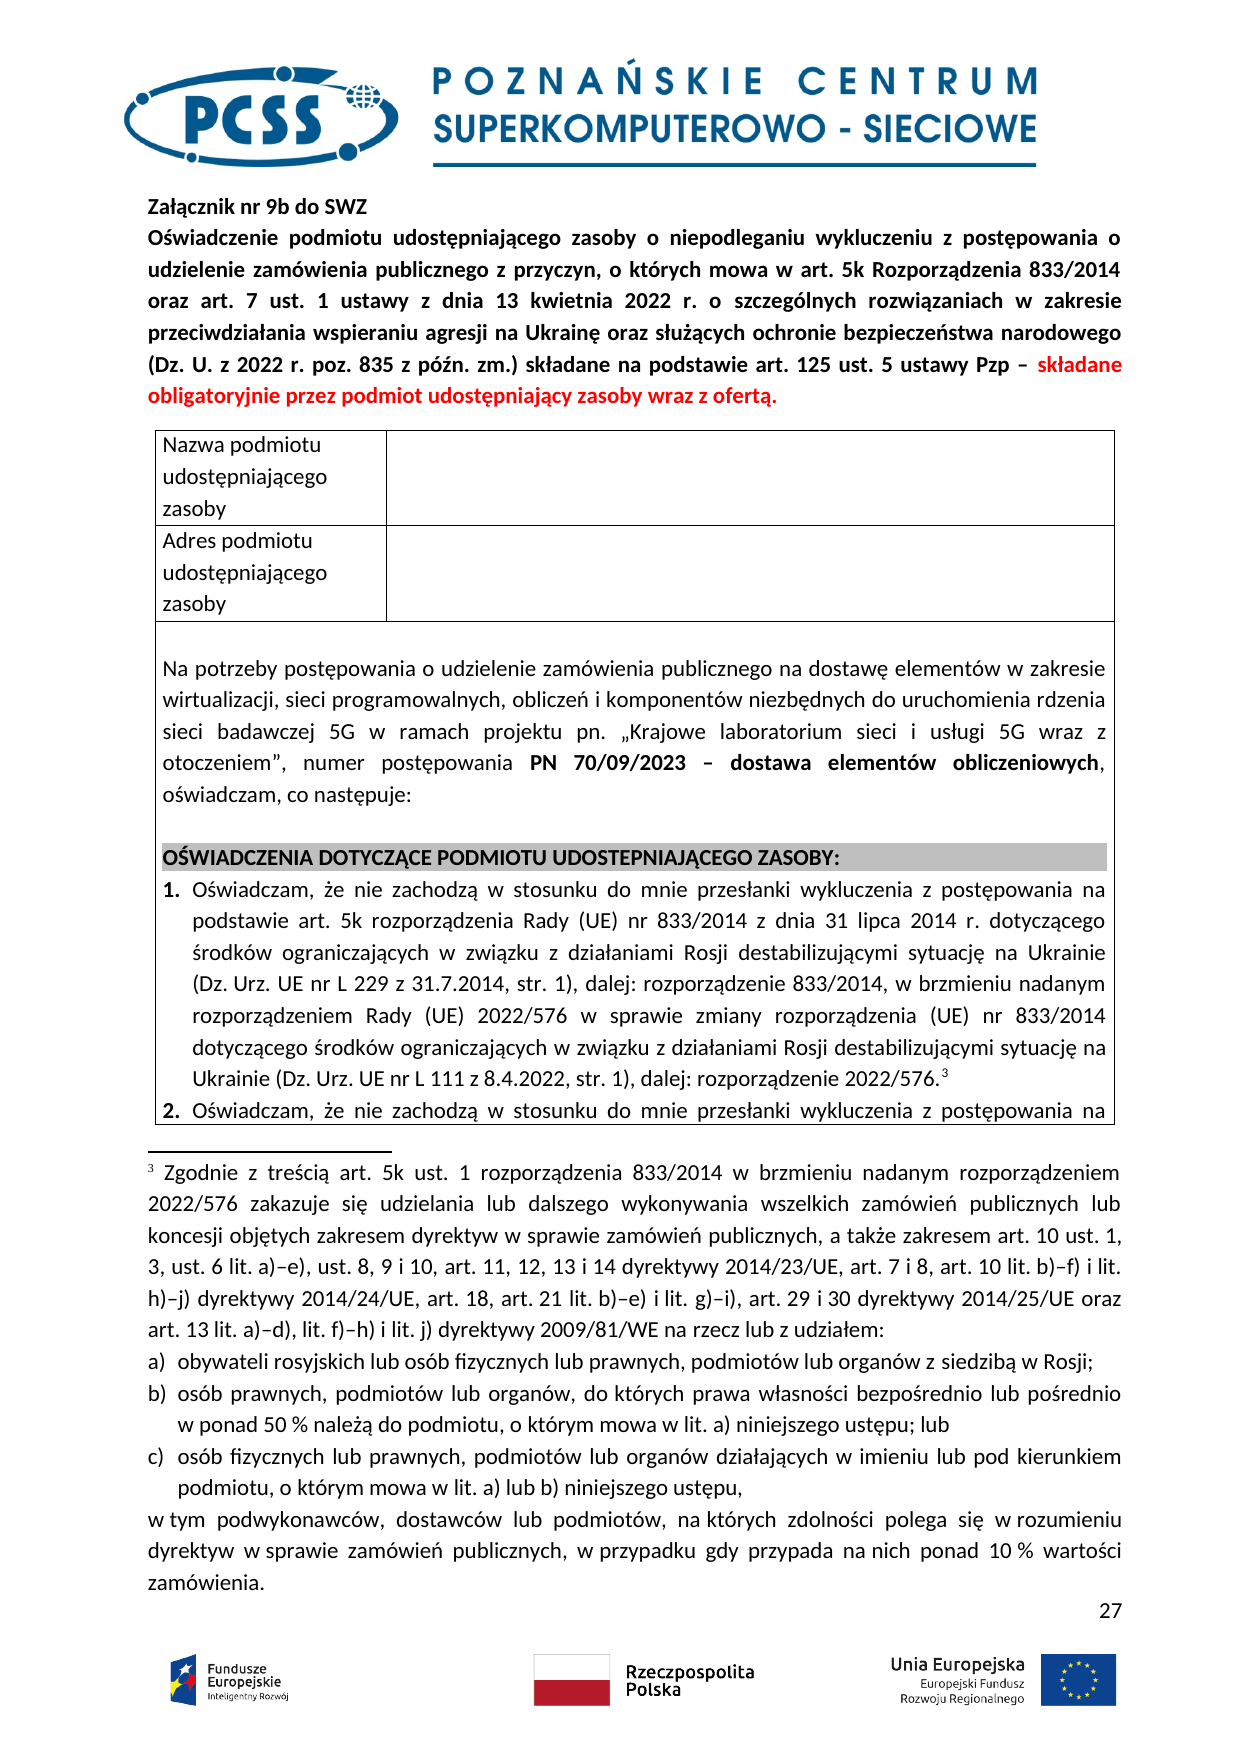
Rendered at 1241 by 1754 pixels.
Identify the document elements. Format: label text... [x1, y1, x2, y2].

table_header Nazwa podmiotu udostępniającego zasoby [156, 431, 386, 525]
picture [170, 1654, 1117, 1706]
table_cell [387, 526, 1114, 621]
text Oświadczenie podmiotu udostępniającego zasoby o niepodleganiu wykluczeniu z postępowania o udzielenie zamówienia publicznego z przyczyn, o których mowa w art. 5k Rozporządzenia 833/2014 oraz art. 7 ust. 1 ustawy z dnia 13 kwietnia 2022 r. o szczególnych rozwiązaniach w zakresie przeciwdziałania wspieraniu agresji na Ukrainę oraz służących ochronie bezpieczeństwa narodowego (Dz. U. z 2022 r. poz. 835 z późn. zm.) składane na podstawie art. 125 ust. 5 ustawy Pzp – składane obligatoryjnie przez podmiot udostępniający zasoby wraz z ofertą. [148, 223, 1122, 409]
table_header [387, 431, 1114, 525]
table_cell Adres podmiotu udostępniającego zasoby [156, 526, 386, 621]
picture [16, 0, 1143, 167]
table_cell Na potrzeby postępowania o udzielenie zamówienia publicznego na dostawę elementów w zakresie wirtualizacji, sieci programowalnych, obliczeń i komponentów niezbędnych do uruchomienia rdzenia sieci badawczej 5G w ramach projektu pn. „Krajowe laboratorium sieci i usługi 5G wraz z otoczeniem”, numer postępowania PN 70/09/2023 – dostawa elementów obliczeniowych, oświadczam, co następuje: OŚWIADCZENIA DOTYCZĄCE PODMIOTU UDOSTEPNIAJĄCEGO ZASOBY: Oświadczam, że nie zachodzą w stosunku do mnie przesłanki wykluczenia z postępowania na podstawie art. 5k rozporządzenia Rady (UE) nr 833/2014 z dnia 31 lipca 2014 r. dotyczącego środków ograniczających w związku z działaniami Rosji destabilizującymi sytuację na Ukrainie (Dz. Urz. UE nr L 229 z 31.7.2014, str. 1), dalej: rozporządzenie 833/2014, w brzmieniu nadanym rozporządzeniem Rady (UE) 2022/576 w sprawie zmiany rozporządzenia (UE) nr 833/2014 dotyczącego środków ograniczających w związku z działaniami Rosji destabilizującymi sytuację na Ukrainie (Dz. Urz. UE nr L 111 z 8.4.2022, str. 1), dalej: rozporządzenie 2022/576. Oświadczam, że nie zachodzą w stosunku do mnie przesłanki wykluczenia z postępowania na podstawie art. 7 ust. 1 ustawy z dnia 13 kwietnia 2022 r. o szczególnych rozwiązaniach w zakresie przeciwdziałania wspieraniu agresji na Ukrainę oraz służących ochronie bezpieczeństwa narodowego (Dz. U. poz. 835). OŚWIADCZENIE DOTYCZĄCE PODANYCH INFORMACJI: Oświadczam, że wszystkie informacje podane w powyższych oświadczeniach są aktualne i zgodne z prawdą oraz zostały przedstawione z pełną świadomością konsekwencji wprowadzenia zamawiającego w błąd przy przedstawianiu informacji. INFORMACJA DOTYCZĄCA DOSTĘPU DO PODMIOTOWYCH ŚRODKÓW DOWODOWYCH: Wskazuję następujące podmiotowe środki dowodowe, które można uzyskać za pomocą bezpłatnych i ogólnodostępnych baz danych, oraz dane umożliwiające dostęp do tych środków: 1) ...................................................................................................................................................... (wskazać podmiotowy środek dowodowy, adres internetowy, wydający urząd lub organ, dokładne dane referencyjne dokumentacji) 2) ....................................................................................................................................................... (wskazać podmiotowy środek dowodowy, adres internetowy, wydający urząd lub organ, dokładne dane referencyjne dokumentacji) [156, 622, 1114, 1124]
text Załącznik nr 9b do SWZ [148, 192, 1122, 220]
